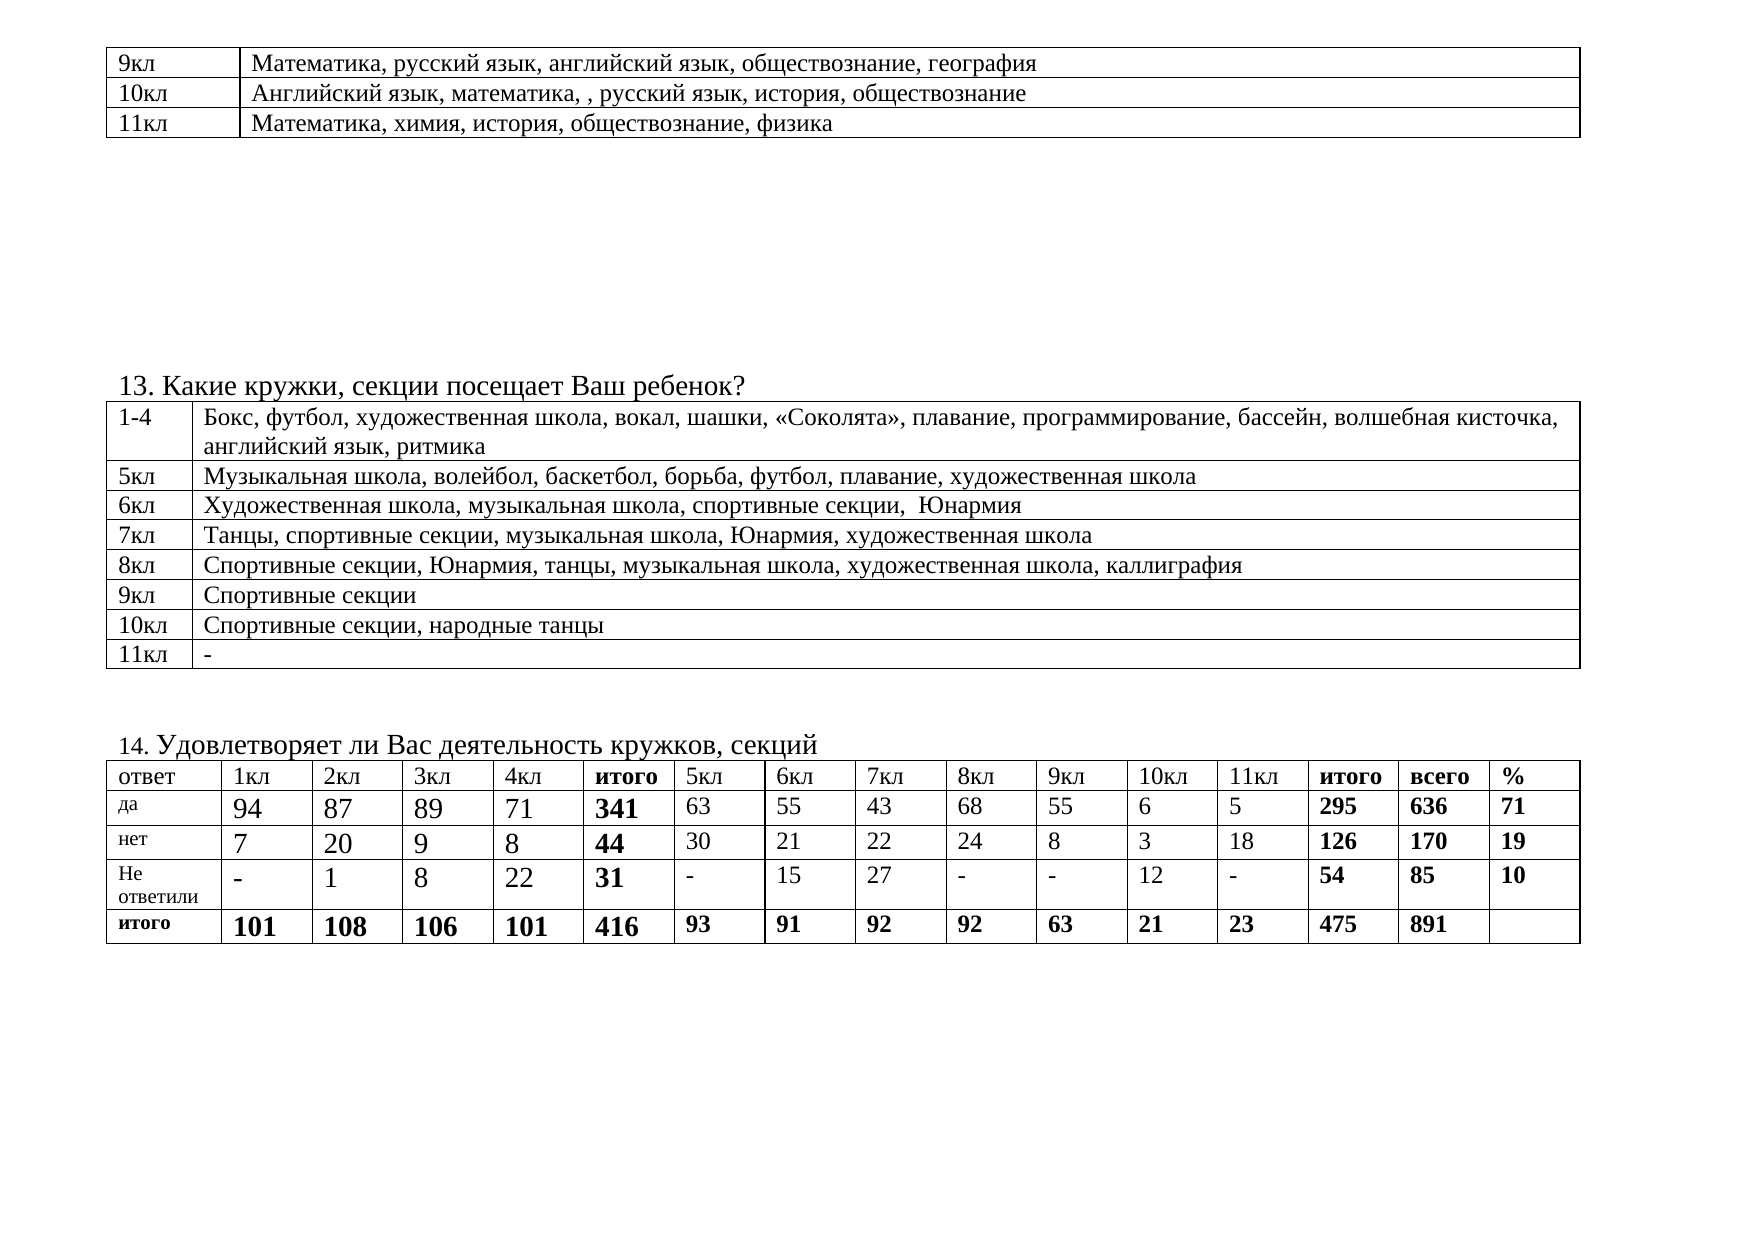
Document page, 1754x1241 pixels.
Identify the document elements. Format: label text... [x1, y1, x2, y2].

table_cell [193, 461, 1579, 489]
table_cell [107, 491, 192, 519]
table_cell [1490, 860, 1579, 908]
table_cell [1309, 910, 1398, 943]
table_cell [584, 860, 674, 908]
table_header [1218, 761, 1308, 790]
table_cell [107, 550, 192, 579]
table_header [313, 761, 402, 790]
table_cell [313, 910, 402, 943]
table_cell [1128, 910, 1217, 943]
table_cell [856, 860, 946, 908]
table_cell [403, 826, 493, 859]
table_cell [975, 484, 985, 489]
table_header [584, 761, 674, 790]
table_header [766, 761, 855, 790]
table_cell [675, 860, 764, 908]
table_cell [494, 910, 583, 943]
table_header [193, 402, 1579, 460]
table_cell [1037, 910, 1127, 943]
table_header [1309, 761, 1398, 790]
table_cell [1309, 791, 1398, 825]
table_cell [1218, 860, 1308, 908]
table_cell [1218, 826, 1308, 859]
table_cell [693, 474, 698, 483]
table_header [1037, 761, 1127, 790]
text 14. Удовлетворяет ли Вас деятельность кружков, секций [118, 727, 1636, 760]
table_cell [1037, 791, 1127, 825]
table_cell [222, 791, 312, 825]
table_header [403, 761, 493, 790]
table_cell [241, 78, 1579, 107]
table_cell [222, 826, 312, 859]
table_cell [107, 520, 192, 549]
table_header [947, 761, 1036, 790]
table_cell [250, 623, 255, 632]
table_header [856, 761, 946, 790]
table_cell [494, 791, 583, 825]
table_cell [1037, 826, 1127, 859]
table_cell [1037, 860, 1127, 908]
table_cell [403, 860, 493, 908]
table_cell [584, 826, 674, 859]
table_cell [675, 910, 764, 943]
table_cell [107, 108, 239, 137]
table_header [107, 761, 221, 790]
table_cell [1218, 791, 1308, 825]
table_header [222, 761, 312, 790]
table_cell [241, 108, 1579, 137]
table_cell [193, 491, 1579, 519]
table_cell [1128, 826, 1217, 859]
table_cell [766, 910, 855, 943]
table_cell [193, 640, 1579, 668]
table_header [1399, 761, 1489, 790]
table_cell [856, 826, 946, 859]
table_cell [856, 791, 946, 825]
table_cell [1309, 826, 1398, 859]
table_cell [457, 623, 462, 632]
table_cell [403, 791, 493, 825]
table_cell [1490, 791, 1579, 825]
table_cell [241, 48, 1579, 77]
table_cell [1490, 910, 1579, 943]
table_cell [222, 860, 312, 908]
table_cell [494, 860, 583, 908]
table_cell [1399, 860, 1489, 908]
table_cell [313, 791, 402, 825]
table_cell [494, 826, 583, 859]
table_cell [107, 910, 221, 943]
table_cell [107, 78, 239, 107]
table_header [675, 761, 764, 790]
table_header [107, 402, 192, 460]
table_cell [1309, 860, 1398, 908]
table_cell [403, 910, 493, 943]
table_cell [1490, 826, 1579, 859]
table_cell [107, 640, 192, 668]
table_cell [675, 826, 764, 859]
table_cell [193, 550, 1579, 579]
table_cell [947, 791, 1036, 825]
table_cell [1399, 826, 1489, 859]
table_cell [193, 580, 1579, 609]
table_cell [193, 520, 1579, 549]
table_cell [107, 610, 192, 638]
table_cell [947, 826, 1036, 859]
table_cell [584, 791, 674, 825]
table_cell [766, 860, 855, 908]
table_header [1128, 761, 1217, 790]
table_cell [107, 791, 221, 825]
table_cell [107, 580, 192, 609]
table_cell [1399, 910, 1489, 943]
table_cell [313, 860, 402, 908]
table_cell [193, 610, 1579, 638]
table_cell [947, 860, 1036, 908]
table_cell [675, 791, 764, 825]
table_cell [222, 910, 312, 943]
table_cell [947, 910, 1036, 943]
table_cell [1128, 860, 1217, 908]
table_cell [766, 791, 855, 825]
text 13. Какие кружки, секции посещает Ваш ребенок? [118, 368, 1636, 401]
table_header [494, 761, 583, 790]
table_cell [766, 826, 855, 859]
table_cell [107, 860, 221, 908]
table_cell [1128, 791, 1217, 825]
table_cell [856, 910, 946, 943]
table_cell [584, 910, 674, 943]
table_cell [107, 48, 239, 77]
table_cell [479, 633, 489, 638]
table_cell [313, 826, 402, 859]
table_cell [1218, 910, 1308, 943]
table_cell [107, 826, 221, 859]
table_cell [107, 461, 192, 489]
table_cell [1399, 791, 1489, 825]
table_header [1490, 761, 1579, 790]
